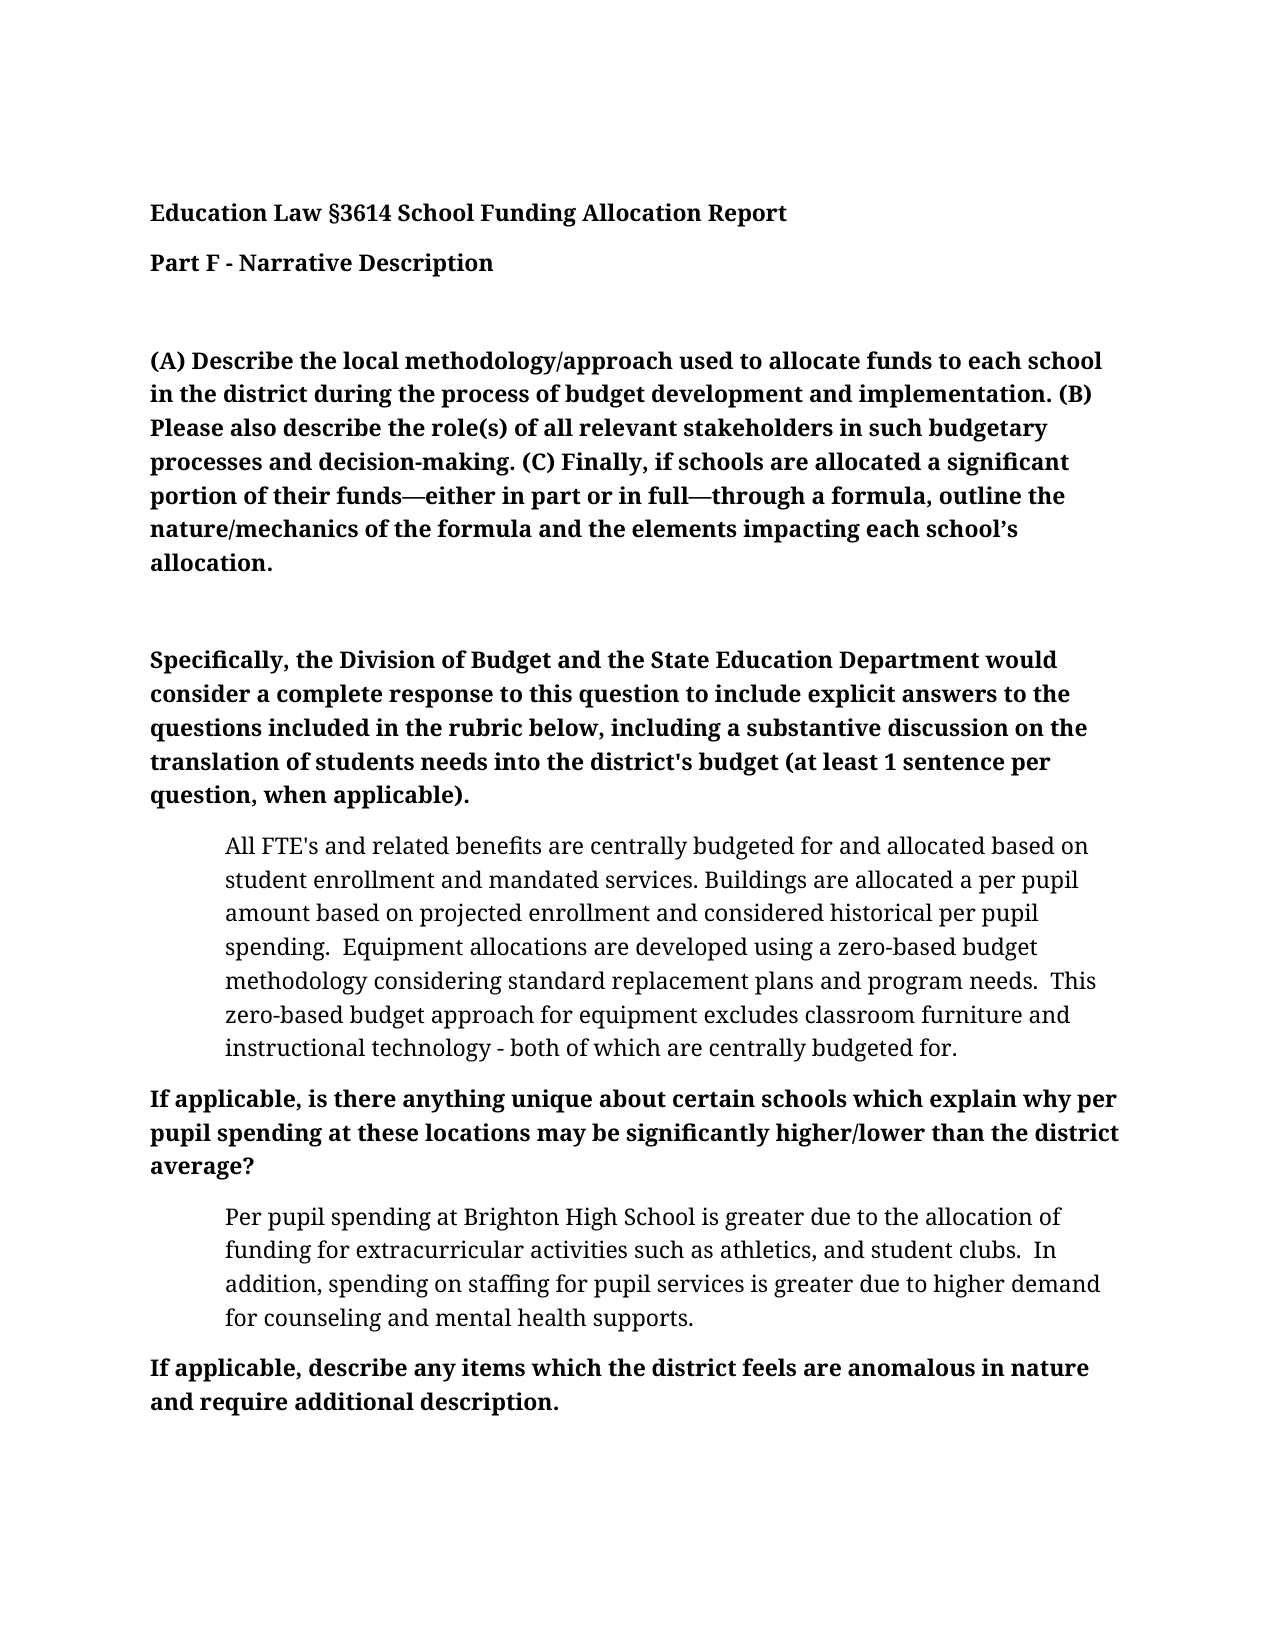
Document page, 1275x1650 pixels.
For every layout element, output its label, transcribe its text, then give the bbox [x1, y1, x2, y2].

text All FTE's and related benefits are centrally budgeted for and allocated based on student enrollment and mandated services. Buildings are allocated a per pupil amount based on projected enrollment and considered historical per pupil spending. Equipment allocations are developed using a zero-based budget methodology considering standard replacement plans and program needs. This zero-based budget approach for equipment excludes classroom furniture and instructional technology - both of which are centrally budgeted for. [225, 830, 1125, 1063]
text Per pupil spending at Brighton High School is greater due to the allocation of funding for extracurricular activities such as athletics, and student clubs. In addition, spending on staffing for pupil services is greater due to higher demand for counseling and mental health supports. [225, 1201, 1125, 1333]
text Specifically, the Division of Budget and the State Education Department would consider a complete response to this question to include explicit answers to the questions included in the rubric below, including a substantive discussion on the translation of students needs into the district's budget (at least 1 sentence per question, when applicable). [150, 644, 1125, 811]
list (A) Describe the local methodology/approach used to allocate funds to each school in the district during the process of budget development and implementation. (B) Please also describe the role(s) of all relevant stakeholders in such budgetary processes and decision-making. (C) Finally, if schools are allocated a significant portion of their funds—either in part or in full—through a formula, outline the nature/mechanics of the formula and the elements impacting each school’s allocation. [150, 344, 1125, 578]
list If applicable, describe any items which the district feels are anomalous in nature and require additional description. [150, 1352, 1125, 1417]
text Part F - Narrative Description [150, 247, 1125, 278]
list If applicable, is there anything unique about certain schools which explain why per pupil spending at these locations may be significantly higher/lower than the district average? [150, 1083, 1125, 1181]
text Education Law §3614 School Funding Allocation Report [150, 197, 1125, 228]
